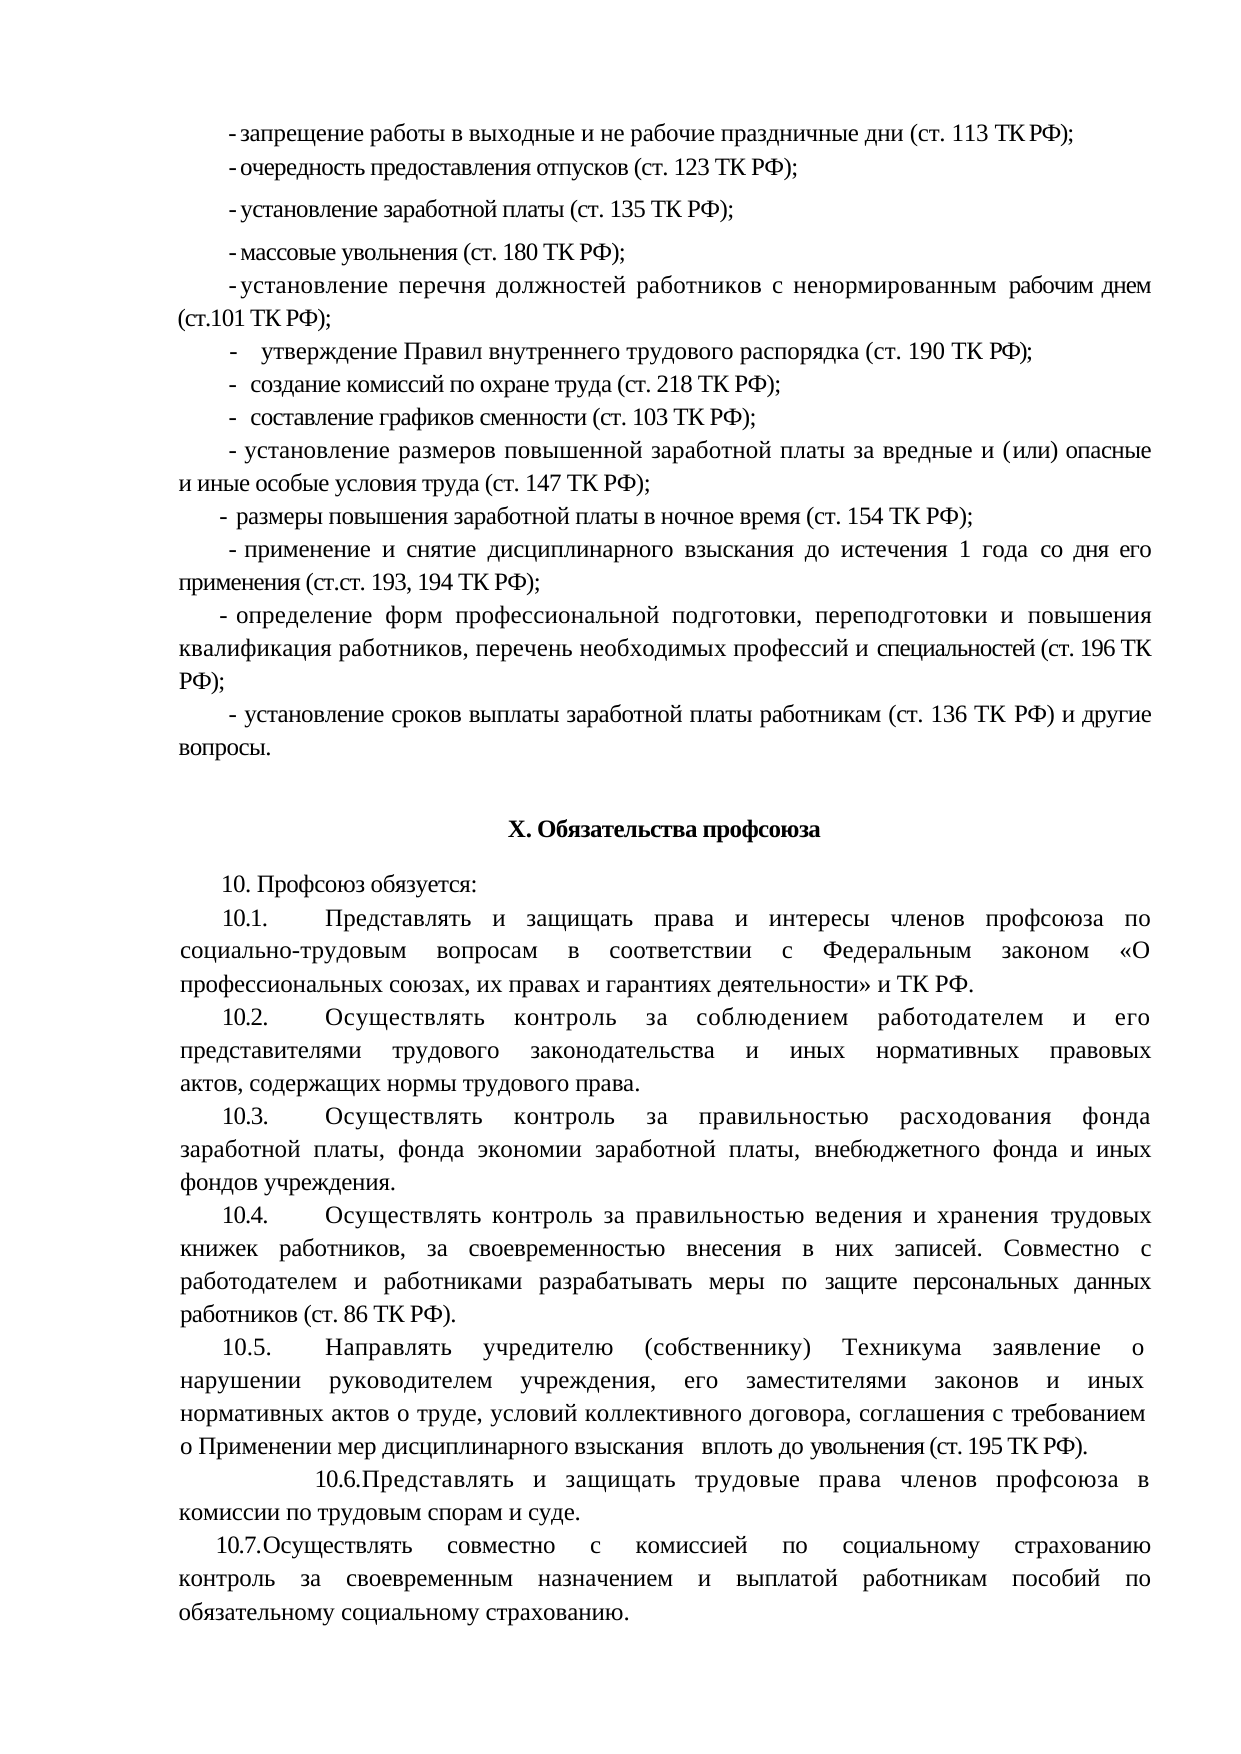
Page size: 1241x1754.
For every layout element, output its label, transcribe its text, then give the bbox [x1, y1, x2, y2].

list запрещение работы в выходные и не рабочие праздничные дни (ст. 113 ТК РФ); [179, 118, 1152, 147]
list установление размеров повышенной заработной платы за вредные и (или) опасные и иные особые условия труда (ст. 147 ТК РФ); [178, 435, 1152, 497]
text - установление сроков выплаты заработной платы работникам (ст. 136 ТК РФ) и другие вопросы. [178, 699, 1152, 761]
list Осуществлять контроль за правильностью ведения и хранения трудовых книжек работников, за своевременностью внесения в них записей. Совместно с работодателем и работниками разрабатывать меры по защите персональных данных работников (ст. 86 ТК РФ). [180, 1200, 1152, 1328]
list создание комиссий по охране труда (ст. 218 ТК РФ); [228, 369, 1152, 397]
list установление перечня должностей работников с ненормированным рабочим днем (ст.101 ТК РФ); [177, 270, 1152, 331]
list Направлять учредителю (собственнику) Техникума заявление о нарушении руководителем учреждения, его заместителями законов и иных нормативных актов о труде, условий коллективного договора, соглашения с требованием о Применении мер дисциплинарного взыскания вплоть до увольнения (ст. 195 ТК РФ). [180, 1332, 1146, 1460]
list установление заработной платы (ст. 135 ТК РФ); [228, 194, 1152, 223]
list Осуществлять контроль за соблюдением работодателем и его представителями трудового законодательства и иных нормативных правовых актов, содержащих нормы трудового права. [180, 1002, 1152, 1097]
text - применение и снятие дисциплинарного взыскания до истечения 1 года со дня его применения (ст.ст. 193, 194 ТК РФ); [178, 534, 1152, 596]
list составление графиков сменности (ст. 103 ТК РФ); [228, 402, 1152, 431]
text 10. Профсоюз обязуется: [221, 869, 1152, 898]
text 10.7. Осуществлять совместно с комиссией по социальному страхованию контроль за своевременным назначением и выплатой работникам пособий по обязательному социальному страхованию. [178, 1531, 1152, 1625]
text - размеры повышения заработной платы в ночное время (ст. 154 ТК РФ); [219, 501, 1152, 529]
text 10.1. Представлять и защищать права и интересы членов профсоюза по социально-трудовым вопросам в соответствии с Федеральным законом «О профессиональных союзах, их правах и гарантиях деятельности» и ТК РФ. [180, 903, 1152, 997]
text - определение форм профессиональной подготовки, переподготовки и повышения квалификация работников, перечень необходимых профессий и специальностей (ст. 196 ТК РФ); [179, 600, 1152, 695]
text - утверждение Правил внутреннего трудового распорядка (ст. 190 ТК РФ); [219, 336, 1152, 364]
list Осуществлять контроль за правильностью расходования фонда заработной платы, фонда экономии заработной платы, внебюджетного фонда и иных фондов учреждения. [180, 1101, 1152, 1196]
list массовые увольнения (ст. 180 ТК РФ); [228, 237, 1152, 265]
list очередность предоставления отпусков (ст. 123 ТК РФ); [228, 152, 1152, 180]
text 10.6.Представлять и защищать трудовые права членов профсоюза в комиссии по трудовым спорам и суде. [179, 1464, 1152, 1526]
text X. Обязательства профсоюза [177, 814, 1152, 843]
